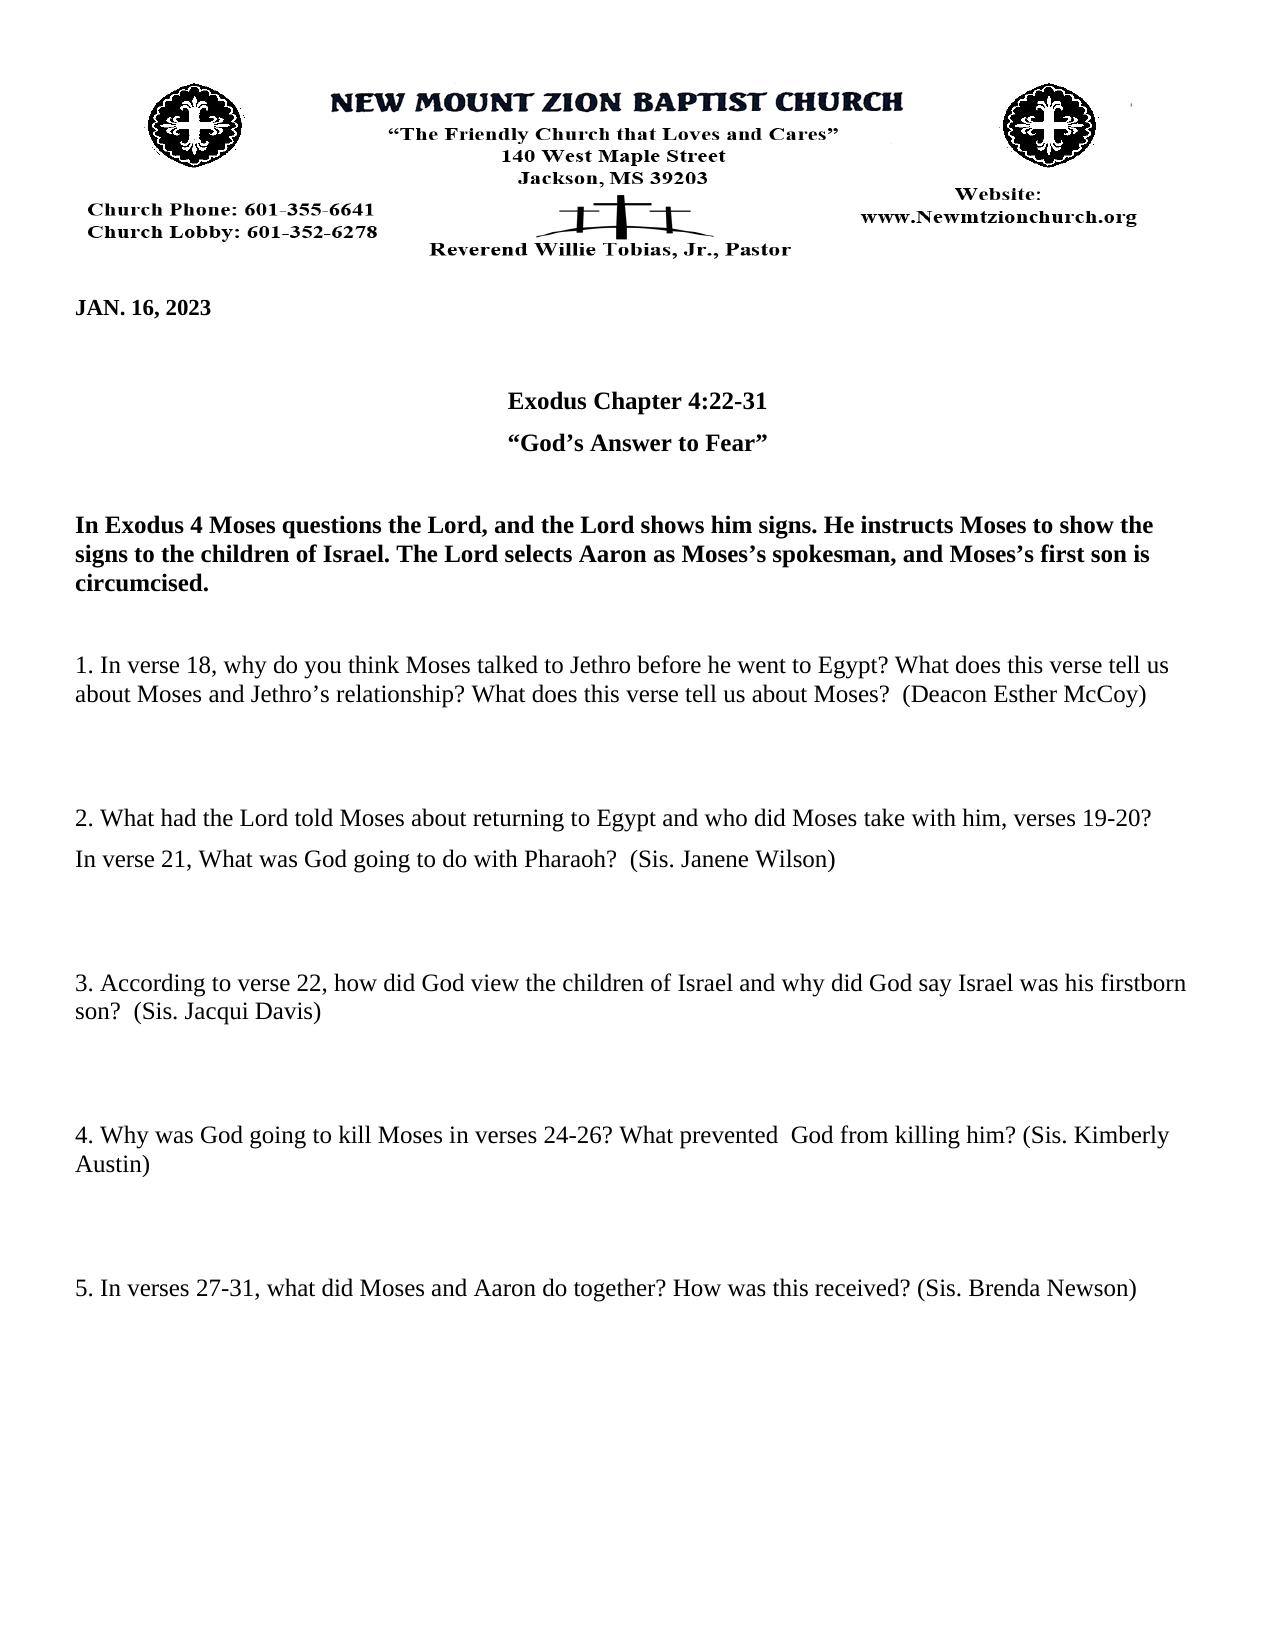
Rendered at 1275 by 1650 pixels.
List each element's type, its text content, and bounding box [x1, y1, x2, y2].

picture [75, 75, 1150, 264]
text “God’s Answer to Fear” [75, 428, 1200, 456]
text 2. What had the Lord told Moses about returning to Egypt and who did Moses take with him, verses 19-20? [75, 803, 1200, 831]
text 4. Why was God going to kill Moses in verses 24-26? What prevented God from killing him? (Sis. Kimberly Austin) [75, 1120, 1200, 1178]
text In verse 21, What was God going to do with Pharaoh? (Sis. Janene Wilson) [75, 844, 1200, 873]
text JAN. 16, 2023 [75, 294, 1200, 321]
text In Exodus 4 Moses questions the Lord, and the Lord shows him signs. He instructs Moses to show the signs to the children of Israel. The Lord selects Aaron as Moses’s spokesman, and Moses’s first son is circumcised. [75, 510, 1200, 596]
text 5. In verses 27-31, what did Moses and Aaron do together? How was this received? (Sis. Brenda Newson) [75, 1273, 1200, 1301]
text 3. According to verse 22, how did God view the children of Israel and why did God say Israel was his firstborn son? (Sis. Jacqui Davis) [75, 968, 1200, 1025]
text Exodus Chapter 4:22-31 [75, 386, 1200, 415]
text 1. In verse 18, why do you think Moses talked to Jethro before he went to Egypt? What does this verse tell us about Moses and Jethro’s relationship? What does this verse tell us about Moses? (Deacon Esther McCoy) [75, 650, 1200, 708]
